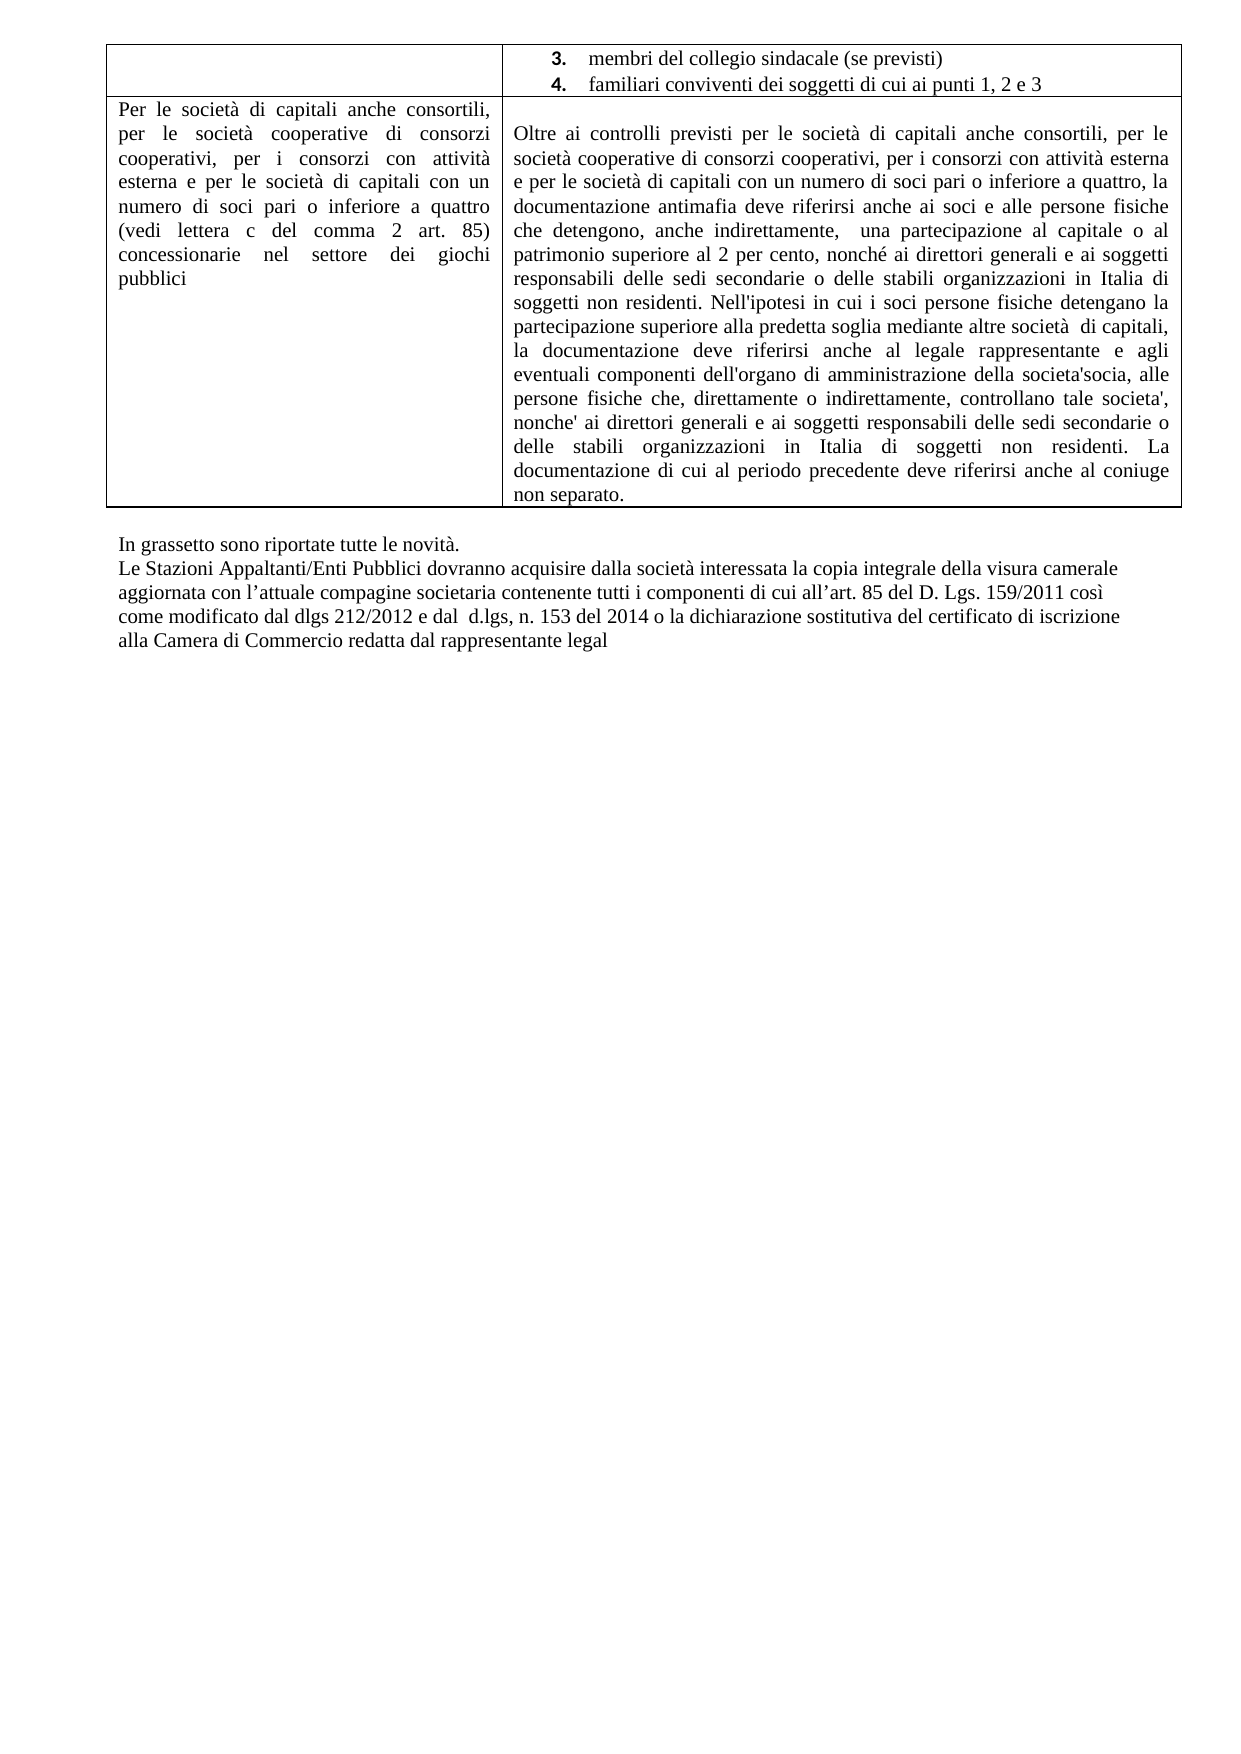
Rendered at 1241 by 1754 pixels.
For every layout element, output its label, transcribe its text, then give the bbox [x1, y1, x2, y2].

text Le Stazioni Appaltanti/Enti Pubblici dovranno acquisire dalla società interessata la copia integrale della visura camerale aggiornata con l’attuale compagine societaria contenente tutti i componenti di cui all’art. 85 del D. Lgs. 159/2011 così come modificato dal dlgs 212/2012 e dal d.lgs, n. 153 del 2014 o la dichiarazione sostitutiva del certificato di iscrizione alla Camera di Commercio redatta dal rappresentante legal [118, 556, 1122, 652]
table_cell Per le società di capitali anche consortili, per le società cooperative di consorzi cooperativi, per i consorzi con attività esterna e per le società di capitali con un numero di soci pari o inferiore a quattro (vedi lettera c del comma 2 art. 85) concessionarie nel settore dei giochi pubblici [107, 97, 502, 506]
text In grassetto sono riportate tutte le novità. [118, 531, 1122, 556]
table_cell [503, 45, 1181, 96]
table_cell Oltre ai controlli previsti per le società di capitali anche consortili, per le società cooperative di consorzi cooperativi, per i consorzi con attività esterna e per le società di capitali con un numero di soci pari o inferiore a quattro, la documentazione antimafia deve riferirsi anche ai soci e alle persone fisiche che detengono, anche indirettamente, una partecipazione al capitale o al patrimonio superiore al 2 per cento, nonché ai direttori generali e ai soggetti responsabili delle sedi secondarie o delle stabili organizzazioni in Italia di soggetti non residenti. Nell'ipotesi in cui i soci persone fisiche detengano la partecipazione superiore alla predetta soglia mediante altre società di capitali, la documentazione deve riferirsi anche al legale rappresentante e agli eventuali componenti dell'organo di amministrazione della societa'socia, alle persone fisiche che, direttamente o indirettamente, controllano tale societa', nonche' ai direttori generali e ai soggetti responsabili delle sedi secondarie o delle stabili organizzazioni in Italia di soggetti non residenti. La documentazione di cui al periodo precedente deve riferirsi anche al coniuge non separato. [503, 97, 1181, 506]
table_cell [107, 45, 502, 96]
